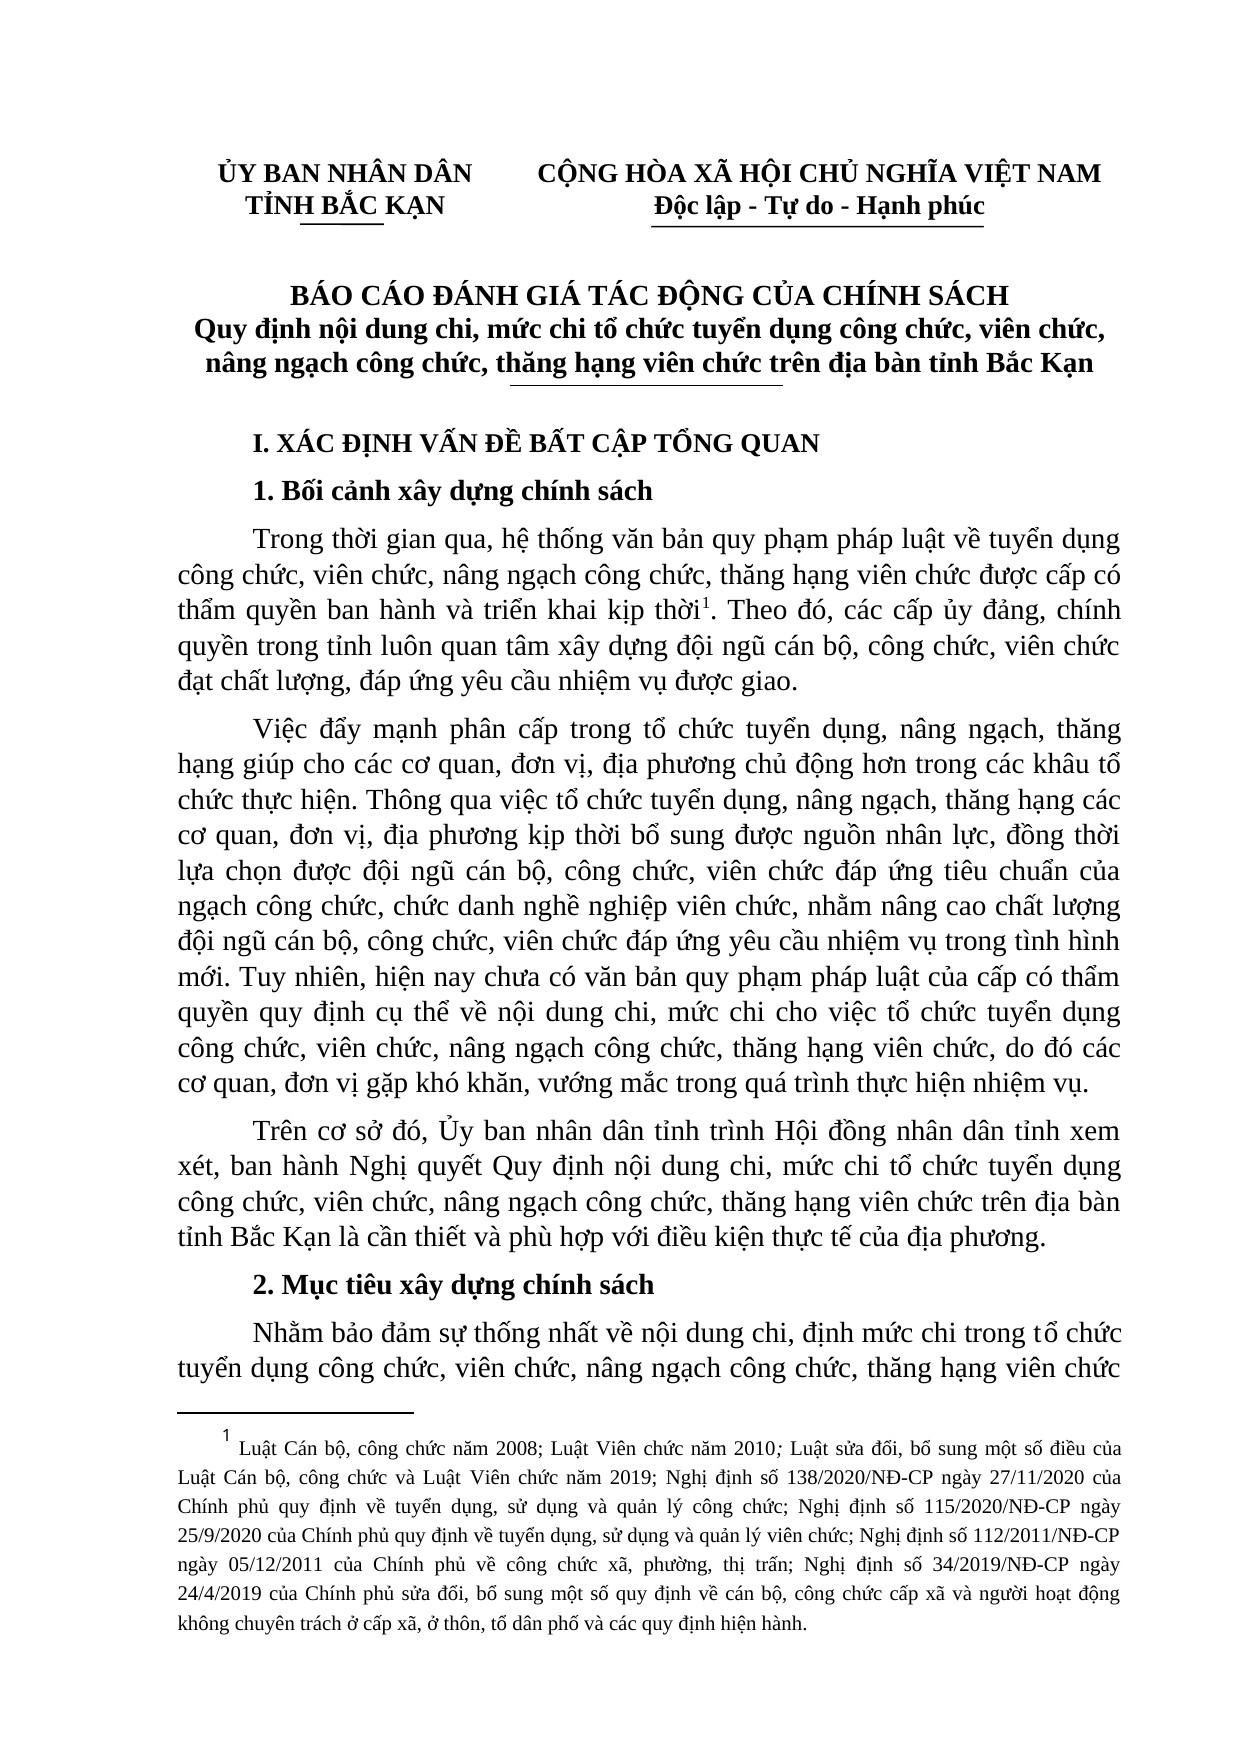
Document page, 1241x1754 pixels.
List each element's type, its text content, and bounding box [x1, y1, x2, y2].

text Trên cơ sở đó, Ủy ban nhân dân tỉnh trình Hội đồng nhân dân tỉnh xem xét, ban hành Nghị quyết Quy định nội dung chi, mức chi tổ chức tuyển dụng công chức, viên chức, nâng ngạch công chức, thăng hạng viên chức trên địa bàn tỉnh Bắc Kạn là cần thiết và phù hợp với điều kiện thực tế của địa phương. [177, 1112, 1122, 1254]
table_header ỦY BAN NHÂN DÂN TỈNH BẮC KẠN [174, 158, 516, 252]
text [177, 1314, 1122, 1385]
text Quy định nội dung chi, mức chi tổ chức tuyển dụng công chức, viên chức, nâng ngạch công chức, thăng hạng viên chức trên địa bàn tỉnh Bắc Kạn [177, 311, 1122, 378]
text BÁO CÁO ĐÁNH GIÁ TÁC ĐỘNG CỦA CHÍNH SÁCH [177, 278, 1122, 311]
text Trong thời gian qua, hệ thống văn bản quy phạm pháp luật về tuyển dụng công chức, viên chức, nâng ngạch công chức, thăng hạng viên chức được cấp có thẩm quyền ban hành và triển khai kịp thời. Theo đó, các cấp ủy đảng, chính quyền trong tỉnh luôn quan tâm xây dựng đội ngũ cán bộ, công chức, viên chức đạt chất lượng, đáp ứng yêu cầu nhiệm vụ được giao. [177, 520, 1122, 697]
text 2. Mục tiêu xây dựng chính sách [177, 1266, 1122, 1302]
text Việc đẩy mạnh phân cấp trong tổ chức tuyển dụng, nâng ngạch, thăng hạng giúp cho các cơ quan, đơn vị, địa phương chủ động hơn trong các khâu tổ chức thực hiện. Thông qua việc tổ chức tuyển dụng, nâng ngạch, thăng hạng các cơ quan, đơn vị, địa phương kịp thời bổ sung được nguồn nhân lực, đồng thời lựa chọn được đội ngũ cán bộ, công chức, viên chức đáp ứng tiêu chuẩn của ngạch công chức, chức danh nghề nghiệp viên chức, nhằm nâng cao chất lượng đội ngũ cán bộ, công chức, viên chức đáp ứng yêu cầu nhiệm vụ trong tình hình mới. Tuy nhiên, hiện nay chưa có văn bản quy phạm pháp luật của cấp có thẩm quyền quy định cụ thể về nội dung chi, mức chi cho việc tổ chức tuyển dụng công chức, viên chức, nâng ngạch công chức, thăng hạng viên chức, do đó các cơ quan, đơn vị gặp khó khăn, vướng mắc trong quá trình thực hiện nhiệm vụ. [177, 710, 1122, 1099]
text 1. Bối cảnh xây dựng chính sách [177, 472, 1122, 508]
text I. XÁC ĐỊNH VẤN ĐỀ BẤT CẬP TỔNG QUAN [177, 424, 1122, 460]
table_header CỘNG HÒA XÃ HỘI CHỦ NGHĨA VIỆT NAM Độc lập - Tự do - Hạnh phúc [516, 158, 1122, 252]
